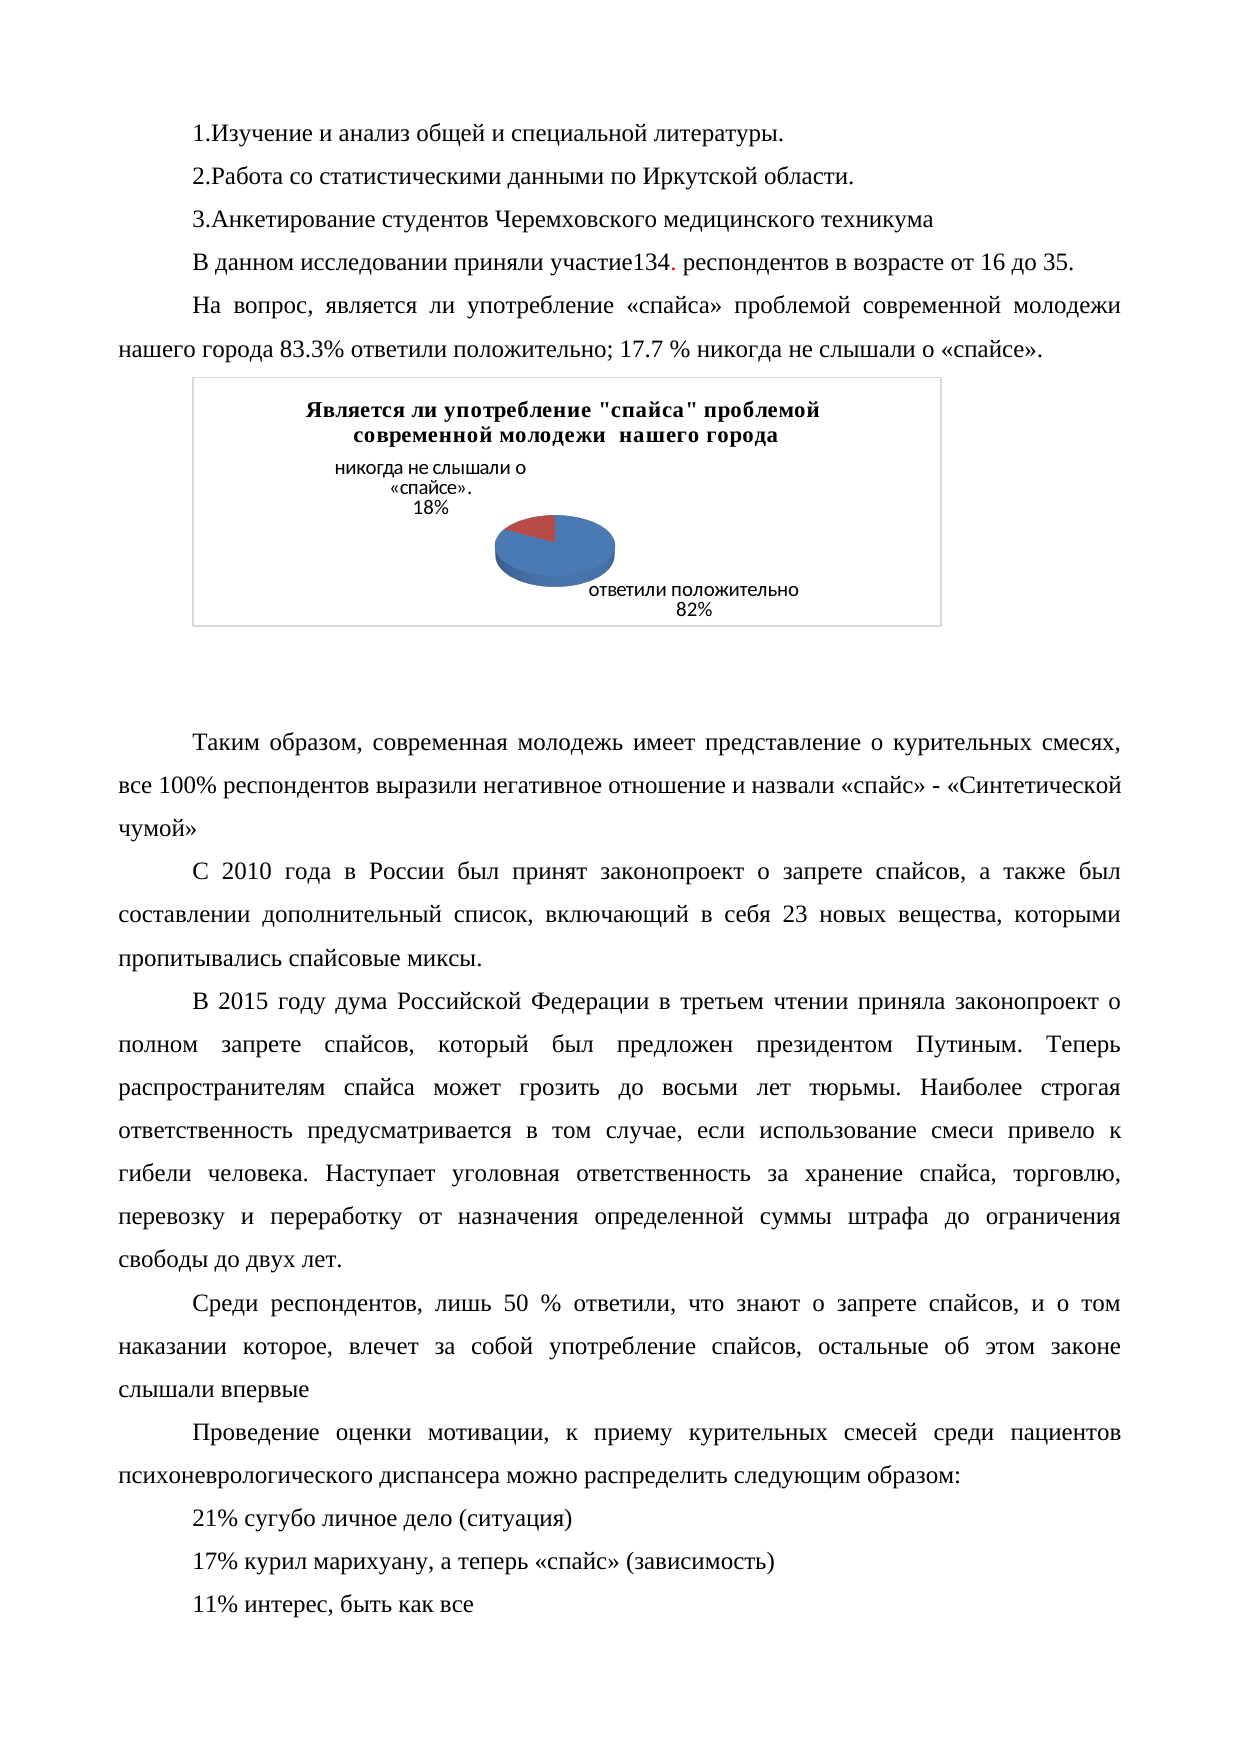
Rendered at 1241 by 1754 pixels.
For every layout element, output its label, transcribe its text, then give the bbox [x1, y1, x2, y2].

text В 2015 году дума Российской Федерации в третьем чтении приняла законопроект о полном запрете спайсов, который был предложен президентом Путиным. Теперь распространителям спайса может грозить до восьми лет тюрьмы. Наиболее строгая ответственность предусматривается в том случае, если использование смеси привело к гибели человека. Наступает уголовная ответственность за хранение спайса, торговлю, перевозку и переработку от назначения определенной суммы штрафа до ограничения свободы до двух лет. [118, 986, 1122, 1273]
text 21% сугубо личное дело (ситуация) [118, 1503, 1122, 1532]
text 17% курил марихуану, а теперь «спайс» (зависимость) [118, 1546, 1122, 1575]
text 11% интерес, быть как все [118, 1589, 1122, 1618]
text Проведение оценки мотивации, к приему курительных смесей среди пациентов психоневрологического диспансера можно распределить следующим образом: [118, 1417, 1122, 1489]
text Среди респондентов, лишь 50 % ответили, что знают о запрете спайсов, и о том наказании которое, влечет за собой употребление спайсов, остальные об этом законе слышали впервые [118, 1288, 1122, 1403]
text На вопрос, является ли употребление «спайса» проблемой современной молодежи нашего города 83.3% ответили положительно; 17.7 % никогда не слышали о «спайсе». [118, 291, 1122, 362]
text 3.Анкетирование студентов Черемховского медицинского техникума [118, 204, 1122, 233]
text Таким образом, современная молодежь имеет представление о курительных смесях, все 100% респондентов выразили негативное отношение и назвали «спайс» - «Синтетической чумой» [118, 727, 1122, 842]
text С 2010 года в России был принят законопроект о запрете спайсов, а также был составлении дополнительный список, включающий в себя 23 новых вещества, которыми пропитывались спайсовые миксы. [118, 856, 1122, 971]
text В данном исследовании приняли участие134. респондентов в возрасте от 16 до 35. [118, 247, 1122, 276]
text 2.Работа со статистическими данными по Иркутской области. [118, 161, 1122, 190]
text 1.Изучение и анализ общей и специальной литературы. [118, 118, 1122, 147]
